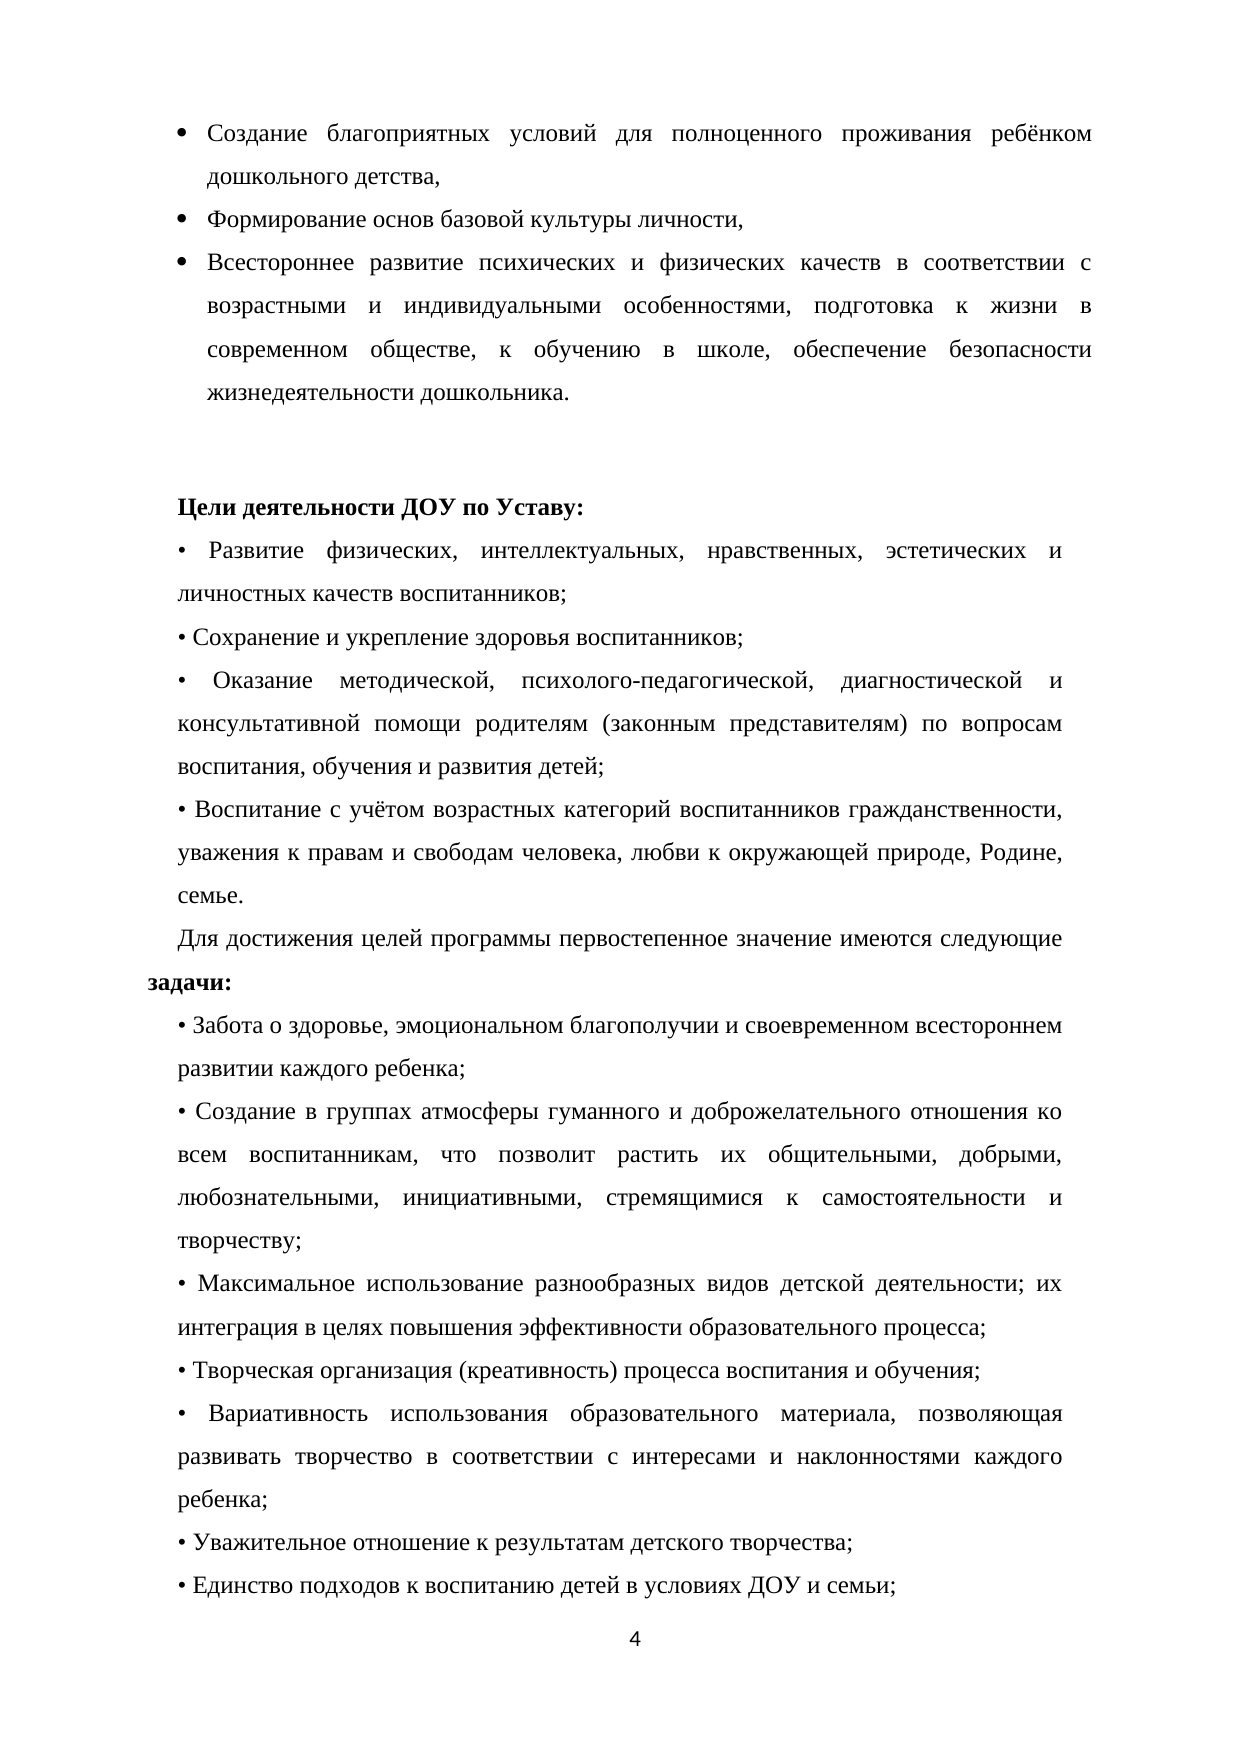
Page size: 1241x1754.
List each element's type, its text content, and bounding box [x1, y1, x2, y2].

list Для достижения целей программы первостепенное значение имеются следующие задачи: [148, 923, 1063, 995]
list • Оказание методической, психолого-педагогической, диагностической и консультативной помощи родителям (законным представителям) по вопросам воспитания, обучения и развития детей; [177, 665, 1063, 780]
text • Уважительное отношение к результатам детского творчества; [177, 1527, 1063, 1556]
text • Творческая организация (креативность) процесса воспитания и обучения; [177, 1355, 1063, 1383]
text • Единство подходов к воспитанию детей в условиях ДОУ и семьи; [177, 1570, 1063, 1599]
text • Вариативность использования образовательного материала, позволяющая развивать творчество в соответствии с интересами и наклонностями каждого ребенка; [177, 1398, 1063, 1513]
list Всестороннее развитие психических и физических качеств в соответствии с возрастными и индивидуальными особенностями, подготовка к жизни в современном обществе, к обучению в школе, обеспечение безопасности жизнедеятельности дошкольника. [177, 247, 1093, 406]
list • Воспитание с учётом возрастных категорий воспитанников гражданственности, уважения к правам и свободам человека, любви к окружающей природе, Родине, семье. [177, 794, 1063, 909]
text • Максимальное использование разнообразных видов детской деятельности; их интеграция в целях повышения эффективности образовательного процесса; [177, 1268, 1063, 1340]
text Цели деятельности ДОУ по Уставу: [148, 492, 1063, 521]
list Формирование основ базовой культуры личности, [177, 204, 1093, 233]
text • Забота о здоровье, эмоциональном благополучии и своевременном всестороннем развитии каждого ребенка; [177, 1010, 1063, 1082]
text • Создание в группах атмосферы гуманного и доброжелательного отношения ко всем воспитанникам, что позволит растить их общительными, добрыми, любознательными, инициативными, стремящимися к самостоятельности и творчеству; [177, 1096, 1063, 1254]
list • Развитие физических, интеллектуальных, нравственных, эстетических и личностных качеств воспитанников; [177, 535, 1063, 607]
list • Сохранение и укрепление здоровья воспитанников; [177, 622, 1063, 650]
list Создание благоприятных условий для полноценного проживания ребёнком дошкольного детства, [177, 118, 1093, 190]
